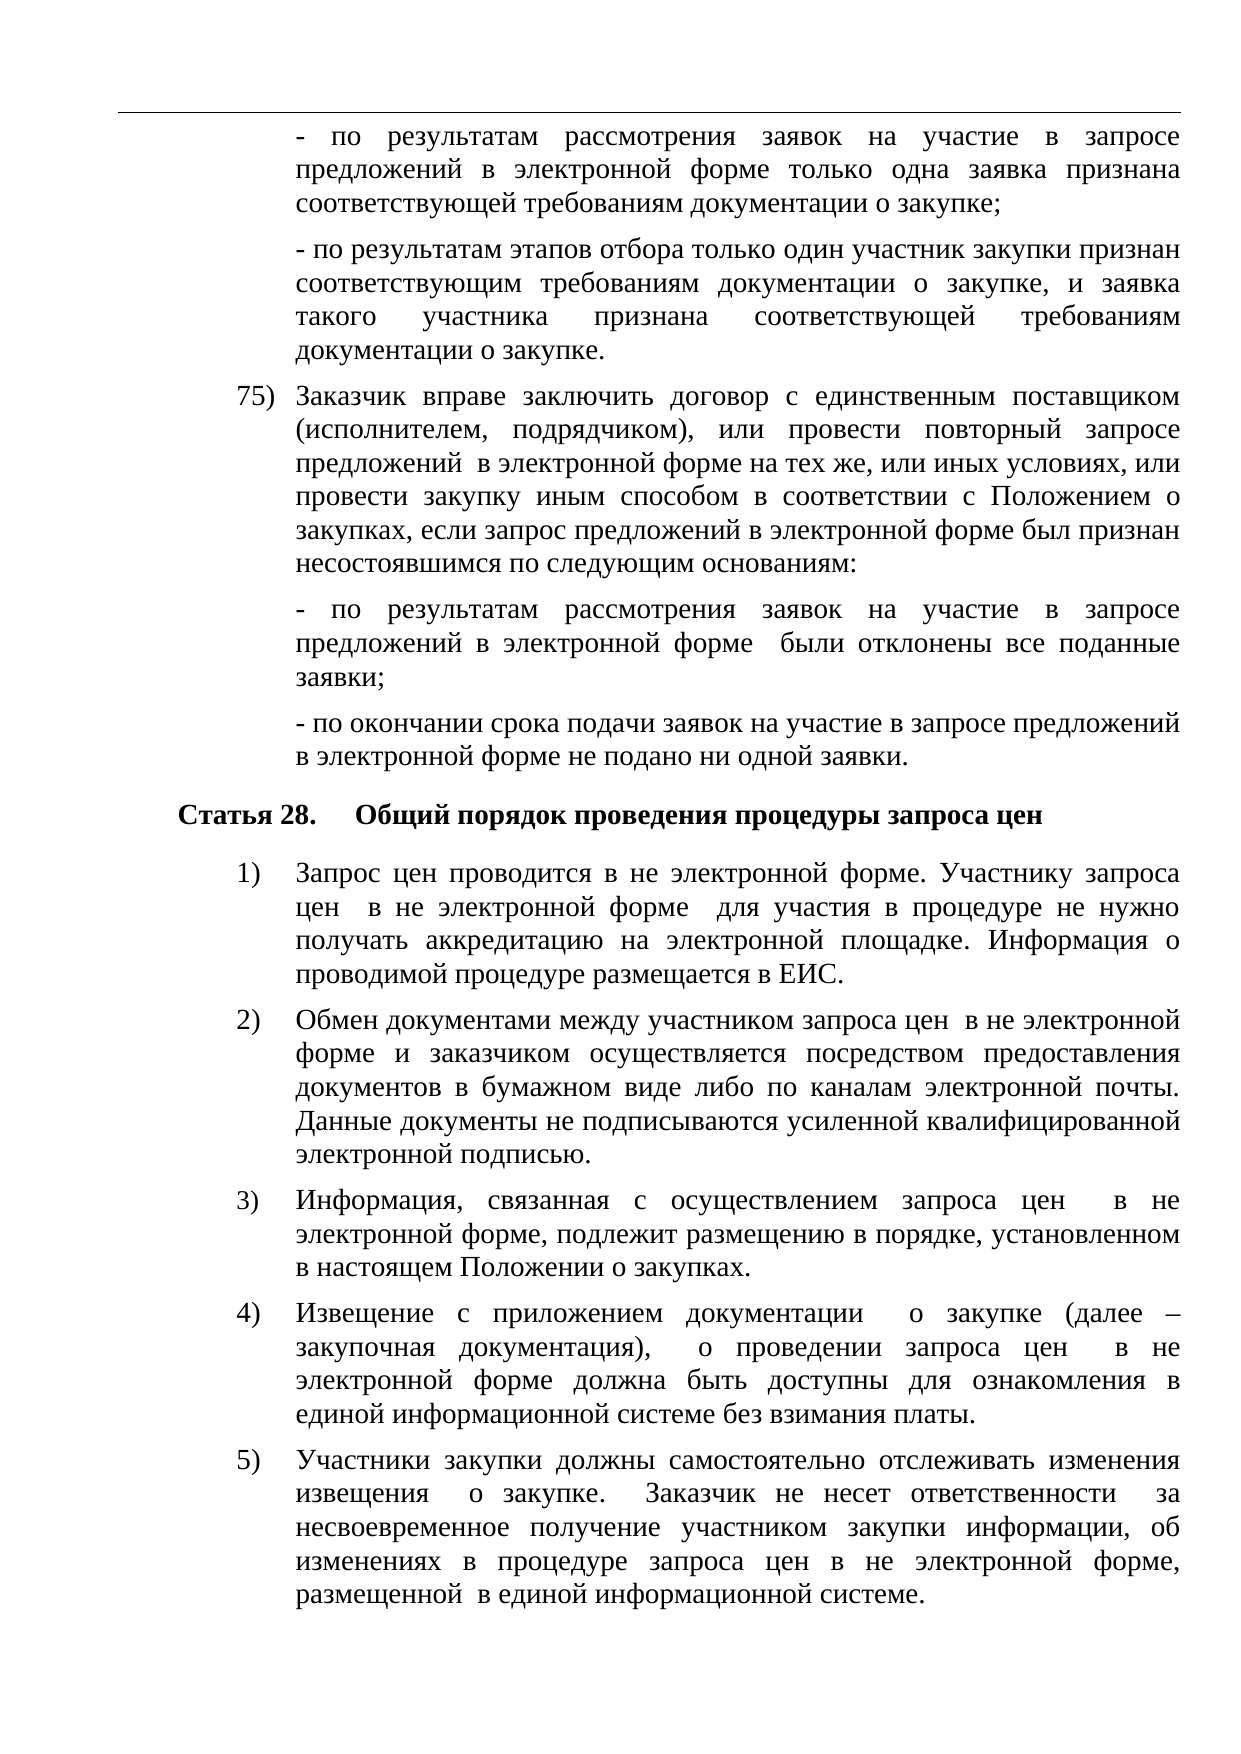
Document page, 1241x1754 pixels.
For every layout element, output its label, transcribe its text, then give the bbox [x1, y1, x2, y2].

list - по окончании срока подачи заявок на участие в запросе предложений в электронной форме не подано ни одной заявки. [295, 705, 1181, 772]
text Информация, связанная с осуществлением запроса цен в не электронной форме, подлежит размещению в порядке, установленном в настоящем Положении о закупках. [236, 1182, 1181, 1283]
text Участники закупки должны самостоятельно отслеживать изменения извещения о закупке. Заказчик не несет ответственности за несвоевременное получение участником закупки информации, об изменениях в процедуре запроса цен в не электронной форме, размещенной в единой информационной системе. [236, 1442, 1181, 1610]
text Обмен документами между участником запроса цен в не электронной форме и заказчиком осуществляется посредством предоставления документов в бумажном виде либо по каналам электронной почты. Данные документы не подписываются усиленной квалифицированной электронной подписью. [236, 1002, 1181, 1170]
text Запрос цен проводится в не электронной форме. Участнику запроса цен в не электронной форме для участия в процедуре не нужно получать аккредитацию на электронной площадке. Информация о проводимой процедуре размещается в ЕИС. [236, 855, 1181, 989]
text Заказчик вправе заключить договор с единственным поставщиком (исполнителем, подрядчиком), или провести повторный запросе предложений в электронной форме на тех же, или иных условиях, или провести закупку иным способом в соответствии с Положением о закупках, если запрос предложений в электронной форме был признан несостоявшимся по следующим основаниям: [236, 378, 1181, 579]
list - по результатам рассмотрения заявок на участие в запросе предложений в электронной форме были отклонены все поданные заявки; [295, 592, 1181, 692]
text Общий порядок проведения процедуры запроса цен [177, 797, 1181, 830]
list - по результатам рассмотрения заявок на участие в запросе предложений в электронной форме только одна заявка признана соответствующей требованиям документации о закупке; [295, 118, 1181, 219]
list - по результатам этапов отбора только один участник закупки признан соответствующим требованиям документации о закупке, и заявка такого участника признана соответствующей требованиям документации о закупке. [295, 231, 1181, 365]
text Извещение с приложением документации о закупке (далее – закупочная документация), о проведении запроса цен в не электронной форме должна быть доступны для ознакомления в единой информационной системе без взимания платы. [236, 1295, 1181, 1429]
